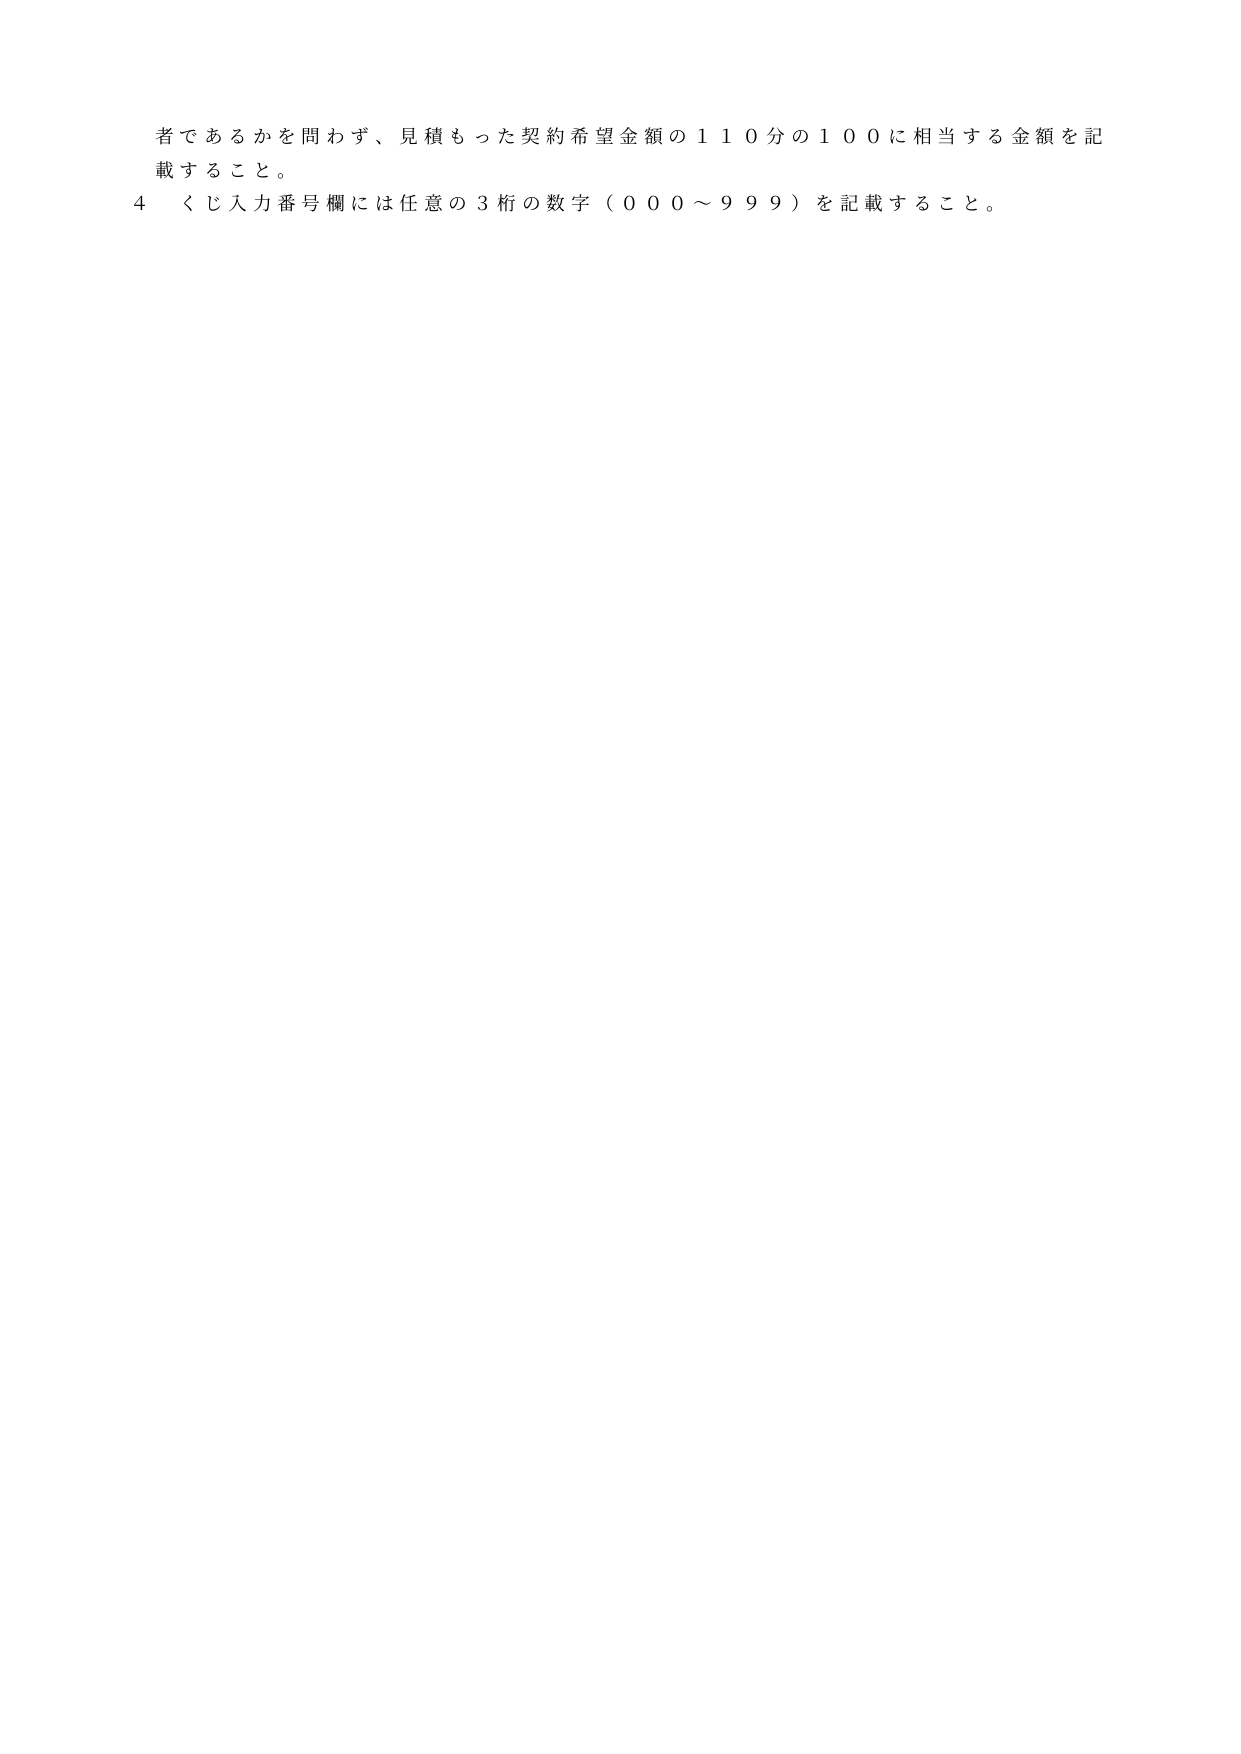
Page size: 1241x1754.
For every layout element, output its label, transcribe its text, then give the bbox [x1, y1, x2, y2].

text ４ くじ入力番号欄には任意の３桁の数字（０００～９９９）を記載すること。 [131, 186, 1110, 219]
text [131, 119, 1110, 186]
